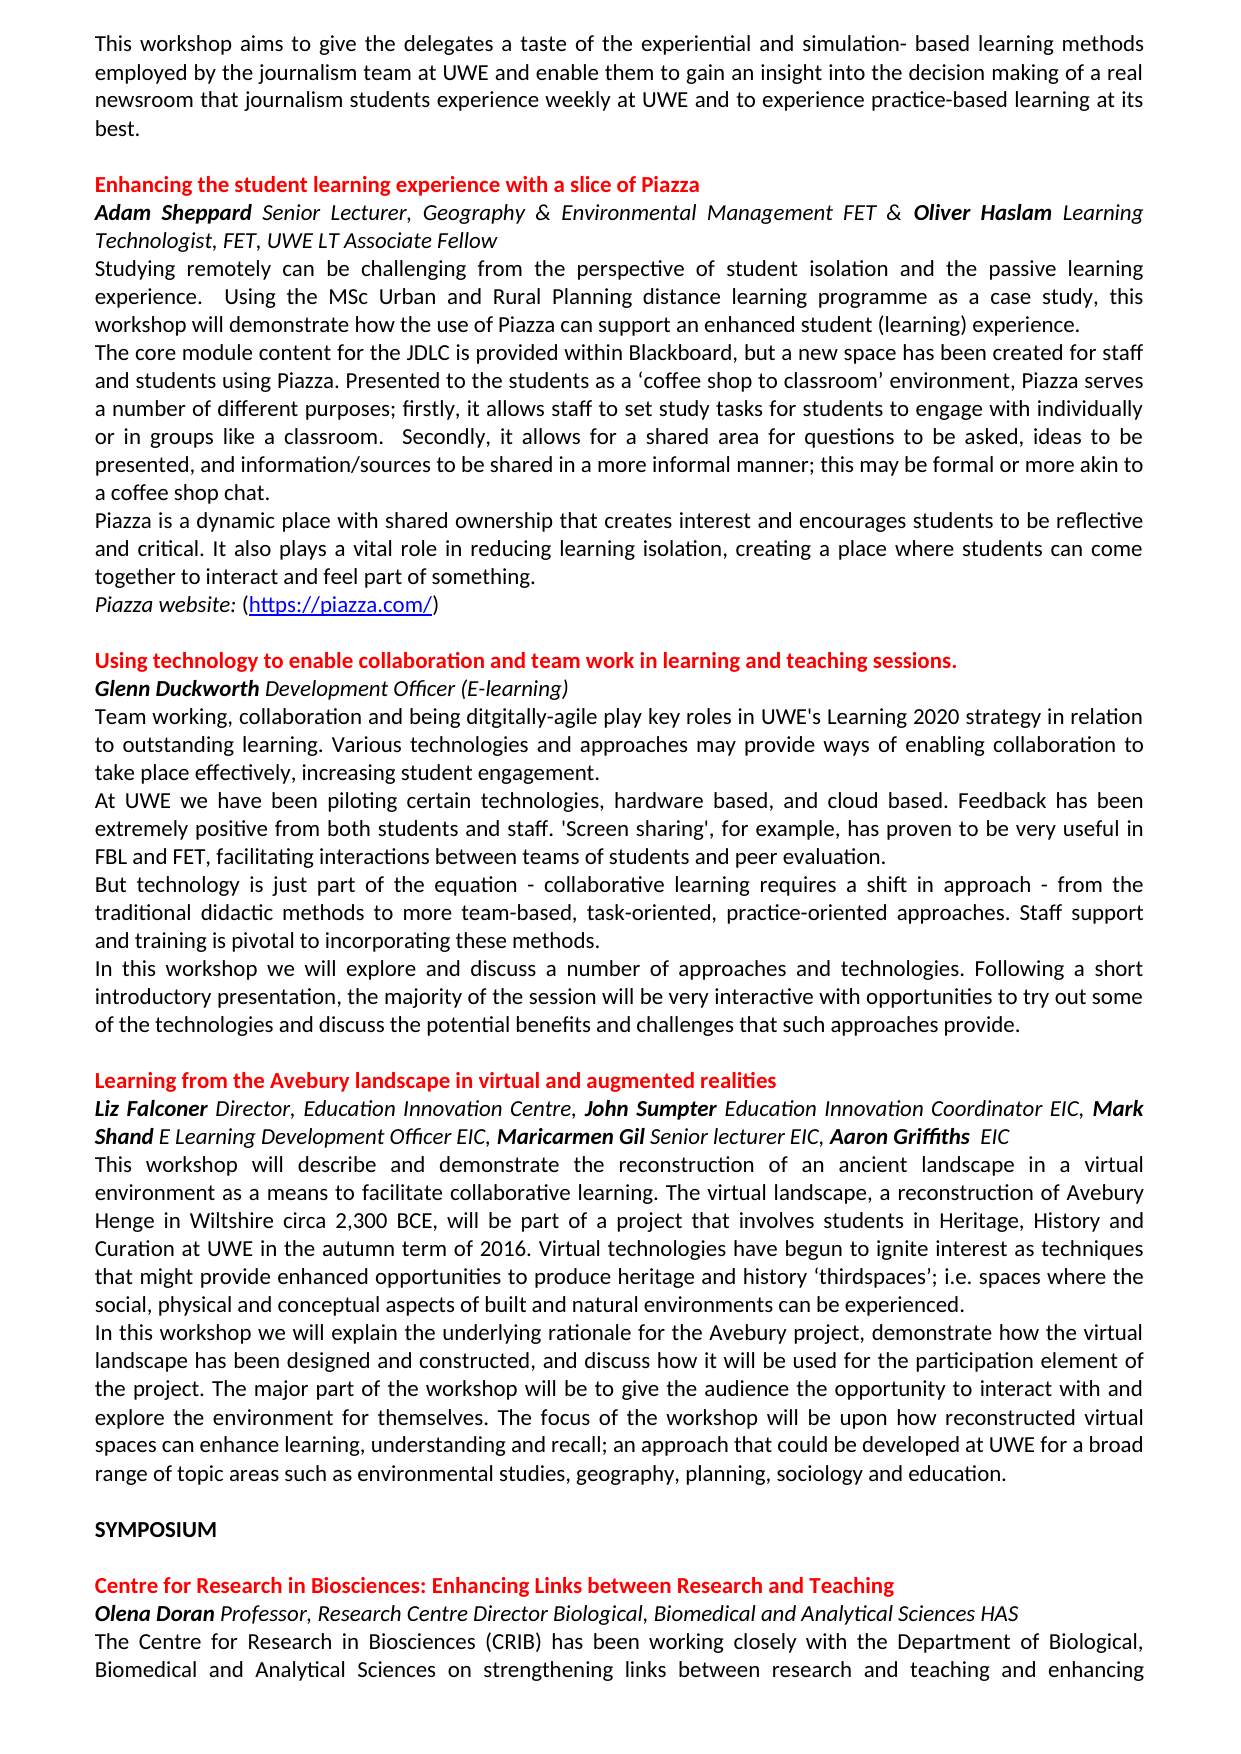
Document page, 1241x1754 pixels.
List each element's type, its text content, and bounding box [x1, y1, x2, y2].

text This workshop aims to give the delegates a taste of the experiential and simulation- based learning methods employed by the journalism team at UWE and enable them to gain an insight into the decision making of a real newsroom that journalism students experience weekly at UWE and to experience practice-based learning at its best. [94, 29, 1146, 142]
text Centre for Research in Biosciences: Enhancing Links between Research and Teaching [94, 1571, 1146, 1599]
text Piazza website: (https://piazza.com/) [94, 590, 1146, 618]
text Enhancing the student learning experience with a slice of Piazza [94, 170, 1146, 198]
text Olena Doran Professor, Research Centre Director Biological, Biomedical and Analytical Sciences HAS [94, 1599, 1146, 1627]
text At UWE we have been piloting certain technologies, hardware based, and cloud based. Feedback has been extremely positive from both students and staff. 'Screen sharing', for example, has proven to be very useful in FBL and FET, facilitating interactions between teams of students and peer evaluation. [94, 786, 1146, 870]
text Using technology to enable collaboration and team work in learning and teaching sessions. [94, 646, 1146, 674]
text Liz Falconer Director, Education Innovation Centre, John Sumpter Education Innovation Coordinator EIC, Mark Shand E Learning Development Officer EIC, Maricarmen Gil Senior lecturer EIC, Aaron Griffiths EIC [94, 1094, 1146, 1150]
text Glenn Duckworth Development Officer (E-learning) [94, 674, 1146, 702]
text In this workshop we will explain the underlying rationale for the Avebury project, demonstrate how the virtual landscape has been designed and constructed, and discuss how it will be used for the participation element of the project. The major part of the workshop will be to give the audience the opportunity to interact with and explore the environment for themselves. The focus of the workshop will be upon how reconstructed virtual spaces can enhance learning, understanding and recall; an approach that could be developed at UWE for a broad range of topic areas such as environmental studies, geography, planning, sociology and education. [94, 1318, 1146, 1487]
text Learning from the Avebury landscape in virtual and augmented realities [94, 1066, 1146, 1094]
text Team working, collaboration and being ditgitally-agile play key roles in UWE's Learning 2020 strategy in relation to outstanding learning. Various technologies and approaches may provide ways of enabling collaboration to take place effectively, increasing student engagement. [94, 702, 1146, 786]
text Piazza is a dynamic place with shared ownership that creates interest and encourages students to be reflective and critical. It also plays a vital role in reducing learning isolation, creating a place where students can come together to interact and feel part of something. [94, 506, 1146, 590]
text The core module content for the JDLC is provided within Blackboard, but a new space has been created for staff and students using Piazza. Presented to the students as a ‘coffee shop to classroom’ environment, Piazza serves a number of different purposes; firstly, it allows staff to set study tasks for students to engage with individually or in groups like a classroom. Secondly, it allows for a shared area for questions to be asked, ideas to be presented, and information/sources to be shared in a more informal manner; this may be formal or more akin to a coffee shop chat. [94, 338, 1146, 506]
text But technology is just part of the equation - collaborative learning requires a shift in approach - from the traditional didactic methods to more team-based, task-oriented, practice-oriented approaches. Staff support and training is pivotal to incorporating these methods. [94, 870, 1146, 954]
text In this workshop we will explore and discuss a number of approaches and technologies. Following a short introductory presentation, the majority of the session will be very interactive with opportunities to try out some of the technologies and discuss the potential benefits and challenges that such approaches provide. [94, 954, 1146, 1038]
text Studying remotely can be challenging from the perspective of student isolation and the passive learning experience. Using the MSc Urban and Rural Planning distance learning programme as a case study, this workshop will demonstrate how the use of Piazza can support an enhanced student (learning) experience. [94, 254, 1146, 338]
text This workshop will describe and demonstrate the reconstruction of an ancient landscape in a virtual environment as a means to facilitate collaborative learning. The virtual landscape, a reconstruction of Avebury Henge in Wiltshire circa 2,300 BCE, will be part of a project that involves students in Heritage, History and Curation at UWE in the autumn term of 2016. Virtual technologies have begun to ignite interest as techniques that might provide enhanced opportunities to produce heritage and history ‘thirdspaces’; i.e. spaces where the social, physical and conceptual aspects of built and natural environments can be experienced. [94, 1150, 1146, 1318]
text SYMPOSIUM [94, 1515, 1146, 1543]
text Adam Sheppard Senior Lecturer, Geography & Environmental Management FET & Oliver Haslam Learning Technologist, FET, UWE LT Associate Fellow [94, 198, 1146, 254]
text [94, 1627, 1146, 1683]
